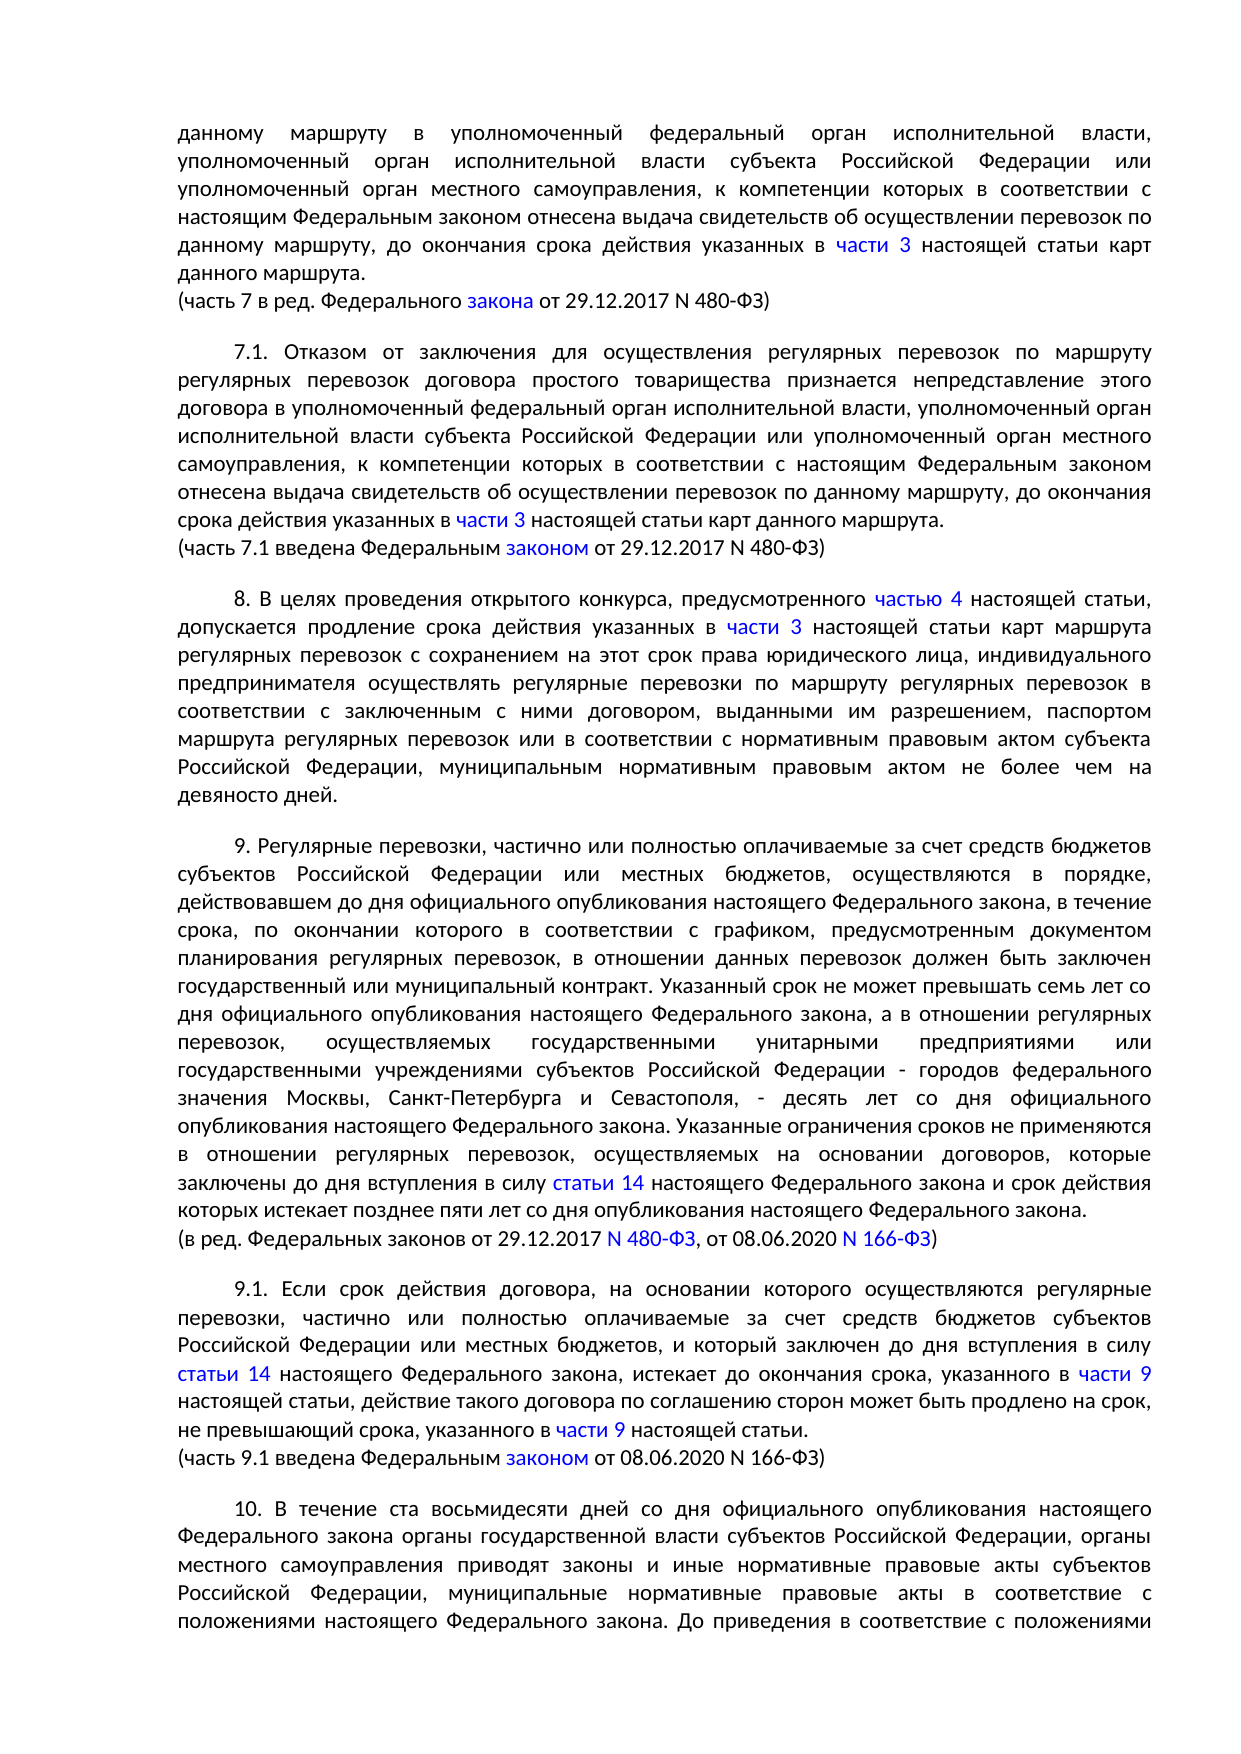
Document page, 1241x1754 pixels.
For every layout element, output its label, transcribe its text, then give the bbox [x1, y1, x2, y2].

text (часть 7.1 введена Федеральным законом от 29.12.2017 N 480-ФЗ) [177, 533, 1152, 561]
text 9.1. Если срок действия договора, на основании которого осуществляются регулярные перевозки, частично или полностью оплачиваемые за счет средств бюджетов субъектов Российской Федерации или местных бюджетов, и который заключен до дня вступления в силу статьи 14 настоящего Федерального закона, истекает до окончания срока, указанного в части 9 настоящей статьи, действие такого договора по соглашению сторон может быть продлено на срок, не превышающий срока, указанного в части 9 настоящей статьи. [177, 1274, 1152, 1443]
text 8. В целях проведения открытого конкурса, предусмотренного частью 4 настоящей статьи, допускается продление срока действия указанных в части 3 настоящей статьи карт маршрута регулярных перевозок с сохранением на этот срок права юридического лица, индивидуального предпринимателя осуществлять регулярные перевозки по маршруту регулярных перевозок в соответствии с заключенным с ними договором, выданными им разрешением, паспортом маршрута регулярных перевозок или в соответствии с нормативным правовым актом субъекта Российской Федерации, муниципальным нормативным правовым актом не более чем на девяносто дней. [177, 584, 1152, 808]
text (в ред. Федеральных законов от 29.12.2017 N 480-ФЗ, от 08.06.2020 N 166-ФЗ) [177, 1224, 1152, 1252]
text 9. Регулярные перевозки, частично или полностью оплачиваемые за счет средств бюджетов субъектов Российской Федерации или местных бюджетов, осуществляются в порядке, действовавшем до дня официального опубликования настоящего Федерального закона, в течение срока, по окончании которого в соответствии с графиком, предусмотренным документом планирования регулярных перевозок, в отношении данных перевозок должен быть заключен государственный или муниципальный контракт. Указанный срок не может превышать семь лет со дня официального опубликования настоящего Федерального закона, а в отношении регулярных перевозок, осуществляемых государственными унитарными предприятиями или государственными учреждениями субъектов Российской Федерации - городов федерального значения Москвы, Санкт-Петербурга и Севастополя, - десять лет со дня официального опубликования настоящего Федерального закона. Указанные ограничения сроков не применяются в отношении регулярных перевозок, осуществляемых на основании договоров, которые заключены до дня вступления в силу статьи 14 настоящего Федерального закона и срок действия которых истекает позднее пяти лет со дня опубликования настоящего Федерального закона. [177, 831, 1152, 1224]
text (часть 9.1 введена Федеральным законом от 08.06.2020 N 166-ФЗ) [177, 1443, 1152, 1471]
text 7.1. Отказом от заключения для осуществления регулярных перевозок по маршруту регулярных перевозок договора простого товарищества признается непредставление этого договора в уполномоченный федеральный орган исполнительной власти, уполномоченный орган исполнительной власти субъекта Российской Федерации или уполномоченный орган местного самоуправления, к компетенции которых в соответствии с настоящим Федеральным законом отнесена выдача свидетельств об осуществлении перевозок по данному маршруту, до окончания срока действия указанных в части 3 настоящей статьи карт данного маршрута. [177, 337, 1152, 533]
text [177, 1494, 1152, 1634]
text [177, 118, 1152, 286]
text (часть 7 в ред. Федерального закона от 29.12.2017 N 480-ФЗ) [177, 286, 1152, 314]
